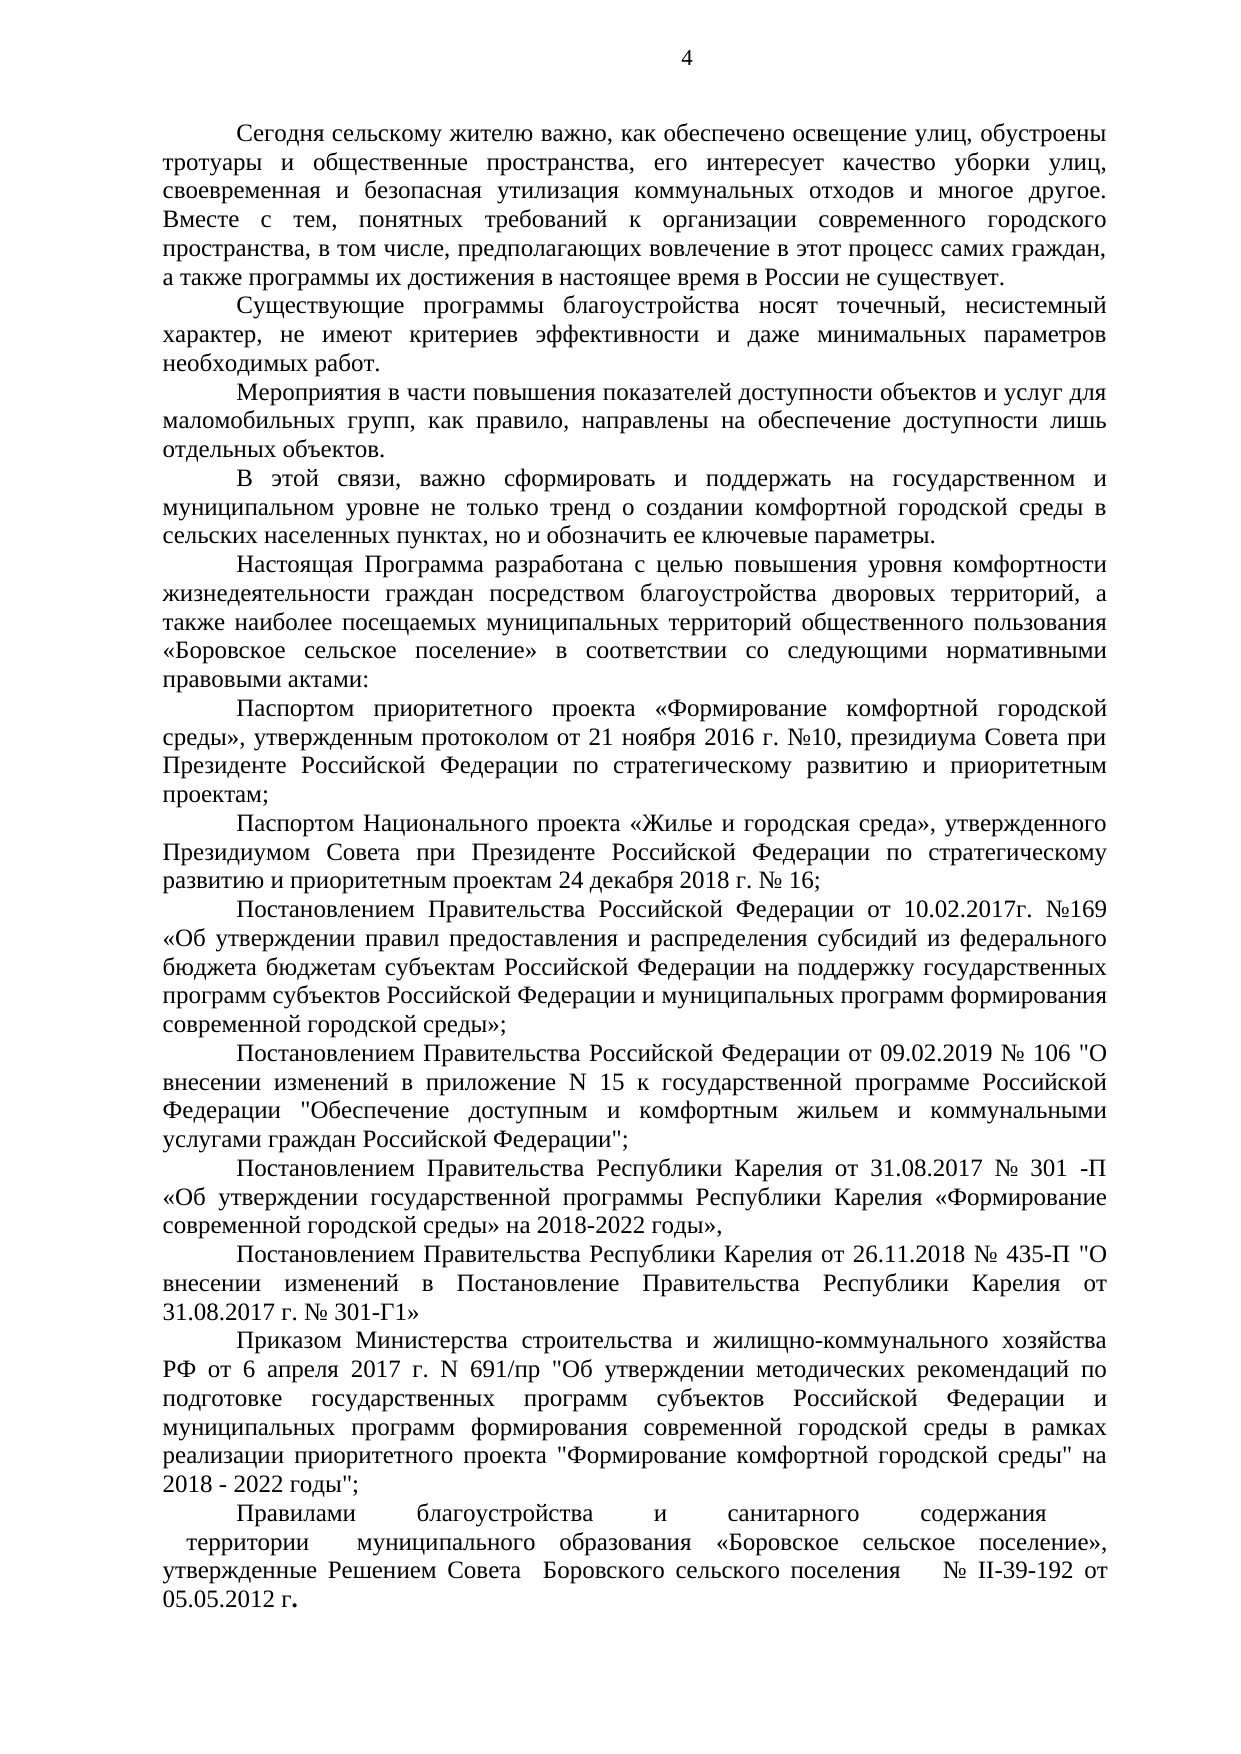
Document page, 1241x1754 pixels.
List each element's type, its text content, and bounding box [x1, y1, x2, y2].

text В этой связи, важно сформировать и поддержать на государственном и муниципальном уровне не только тренд о создании комфортной городской среды в сельских населенных пунктах, но и обозначить ее ключевые параметры. [162, 463, 1107, 549]
text Постановлением Правительства Российской Федерации от 10.02.2017г. №169 «Об утверждении правил предоставления и распределения субсидий из федерального бюджета бюджетам субъектам Российской Федерации на поддержку государственных программ субъектов Российской Федерации и муниципальных программ формирования современной городской среды»; [162, 894, 1107, 1038]
text Приказом Министерства строительства и жилищно-коммунального хозяйства РФ от 6 апреля 2017 г. N 691/пр "Об утверждении методических рекомендаций по подготовке государственных программ субъектов Российской Федерации и муниципальных программ формирования современной городской среды в рамках реализации приоритетного проекта "Формирование комфортной городской среды" на 2018 - 2022 годы"; [162, 1326, 1107, 1498]
text Мероприятия в части повышения показателей доступности объектов и услуг для маломобильных групп, как правило, направлены на обеспечение доступности лишь отдельных объектов. [162, 377, 1107, 463]
text Паспортом приоритетного проекта «Формирование комфортной городской среды», утвержденным протоколом от 21 ноября 2016 г. №10, президиума Совета при Президенте Российской Федерации по стратегическому развитию и приоритетным проектам; [162, 693, 1107, 808]
text Паспортом Национального проекта «Жилье и городская среда», утвержденного Президиумом Совета при Президенте Российской Федерации по стратегическому развитию и приоритетным проектам 24 декабря 2018 г. № 16; [162, 808, 1107, 894]
text Правилами благоустройства и санитарного содержания территории муниципального образования «Боровское сельское поселение», утвержденные Решением Совета Боровского сельского поселения № II-39-192 от 05.05.2012 г. [162, 1498, 1107, 1613]
text Постановлением Правительства Республики Карелия от 26.11.2018 № 435-П "О внесении изменений в Постановление Правительства Республики Карелия от 31.08.2017 г. № 301-Г1» [162, 1239, 1107, 1326]
text Постановлением Правительства Республики Карелия от 31.08.2017 № 301 -П «Об утверждении государственной программы Республики Карелия «Формирование современной городской среды» на 2018-2022 годы», [162, 1153, 1107, 1239]
text Настоящая Программа разработана с целью повышения уровня комфортности жизнедеятельности граждан посредством благоустройства дворовых территорий, а также наиболее посещаемых муниципальных территорий общественного пользования «Боровское сельское поселение» в соответствии со следующими нормативными правовыми актами: [162, 549, 1107, 693]
text Постановлением Правительства Российской Федерации от 09.02.2019 № 106 "О внесении изменений в приложение N 15 к государственной программе Российской Федерации "Обеспечение доступным и комфортным жильем и коммунальными услугами граждан Российской Федерации"; [162, 1038, 1107, 1153]
text Сегодня сельскому жителю важно, как обеспечено освещение улиц, обустроены тротуары и общественные пространства, его интересует качество уборки улиц, своевременная и безопасная утилизация коммунальных отходов и многое другое. Вместе с тем, понятных требований к организации современного городского пространства, в том числе, предполагающих вовлечение в этот процесс самих граждан, а также программы их достижения в настоящее время в России не существует. [162, 118, 1107, 291]
text Существующие программы благоустройства носят точечный, несистемный характер, не имеют критериев эффективности и даже минимальных параметров необходимых работ. [162, 291, 1107, 377]
